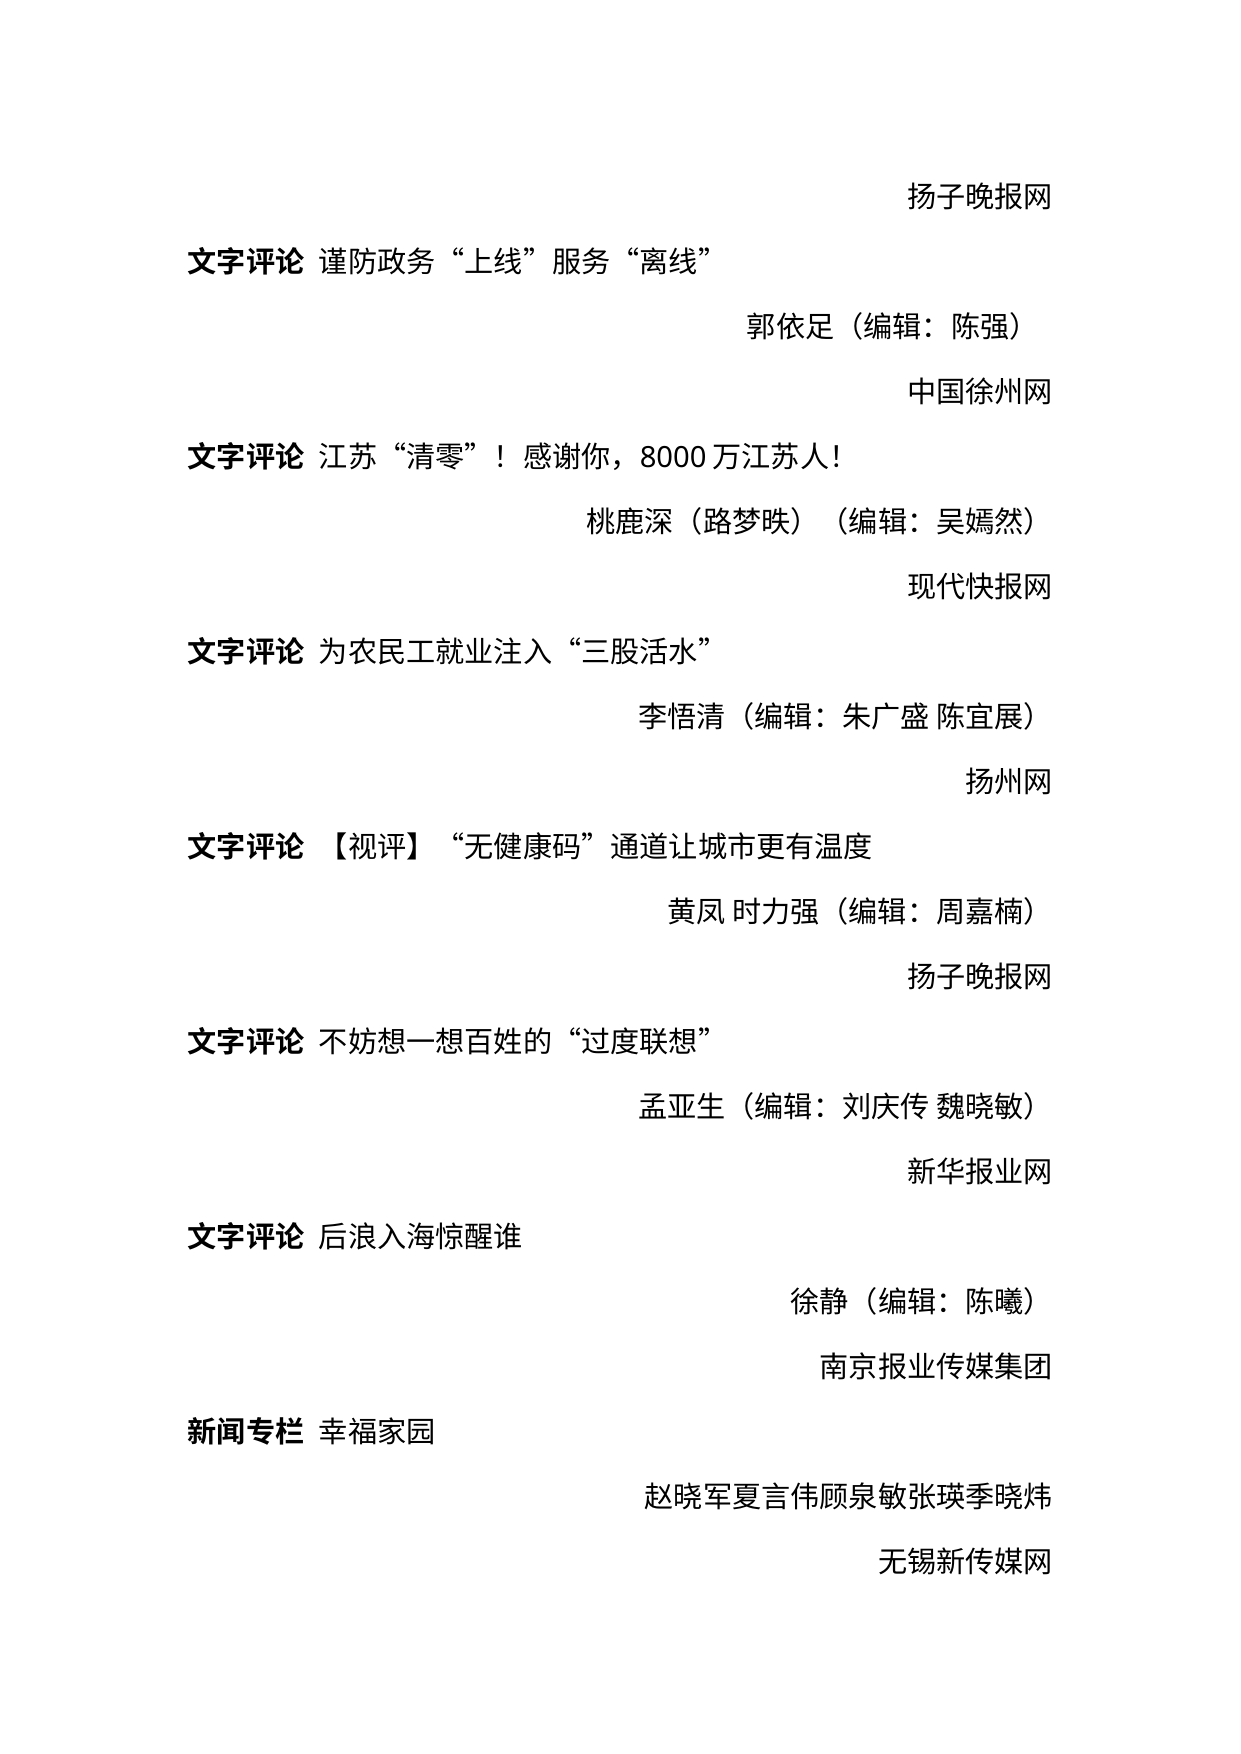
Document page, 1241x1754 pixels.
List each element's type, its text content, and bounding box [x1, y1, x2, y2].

text 文字评论 不妨想一想百姓的“过度联想” [187, 1007, 1053, 1072]
text 中国徐州网 [187, 357, 1053, 422]
text 扬子晚报网 [187, 942, 1053, 1007]
text 桃鹿深（路梦昳）（编辑：吴嫣然） [187, 487, 1053, 552]
text 扬子晚报网 [187, 162, 1053, 227]
text 文字评论 谨防政务“上线”服务“离线” [187, 227, 1053, 292]
text 郭依足（编辑：陈强） [187, 292, 1053, 357]
text 扬州网 [187, 747, 1053, 812]
text 文字评论 为农民工就业注入“三股活水” [187, 617, 1053, 682]
text 文字评论 【视评】“无健康码”通道让城市更有温度 [187, 812, 1053, 877]
text 文字评论 江苏“清零”！感谢你，8000万江苏人！ [187, 422, 1053, 487]
text 孟亚生（编辑：刘庆传 魏晓敏） [187, 1072, 1053, 1137]
text 赵晓军夏言伟顾泉敏张瑛季晓炜 [187, 1462, 1053, 1527]
text 李悟清（编辑：朱广盛 陈宜展） [187, 682, 1053, 747]
text 徐静（编辑：陈曦） [187, 1267, 1053, 1332]
text 现代快报网 [187, 552, 1053, 617]
text 无锡新传媒网 [187, 1527, 1053, 1592]
text 新闻专栏 幸福家园 [187, 1397, 1053, 1462]
text 黄凤 时力强（编辑：周嘉楠） [187, 877, 1053, 942]
text 新华报业网 [187, 1137, 1053, 1202]
text 南京报业传媒集团 [187, 1332, 1053, 1397]
text 文字评论 后浪入海惊醒谁 [187, 1202, 1053, 1267]
